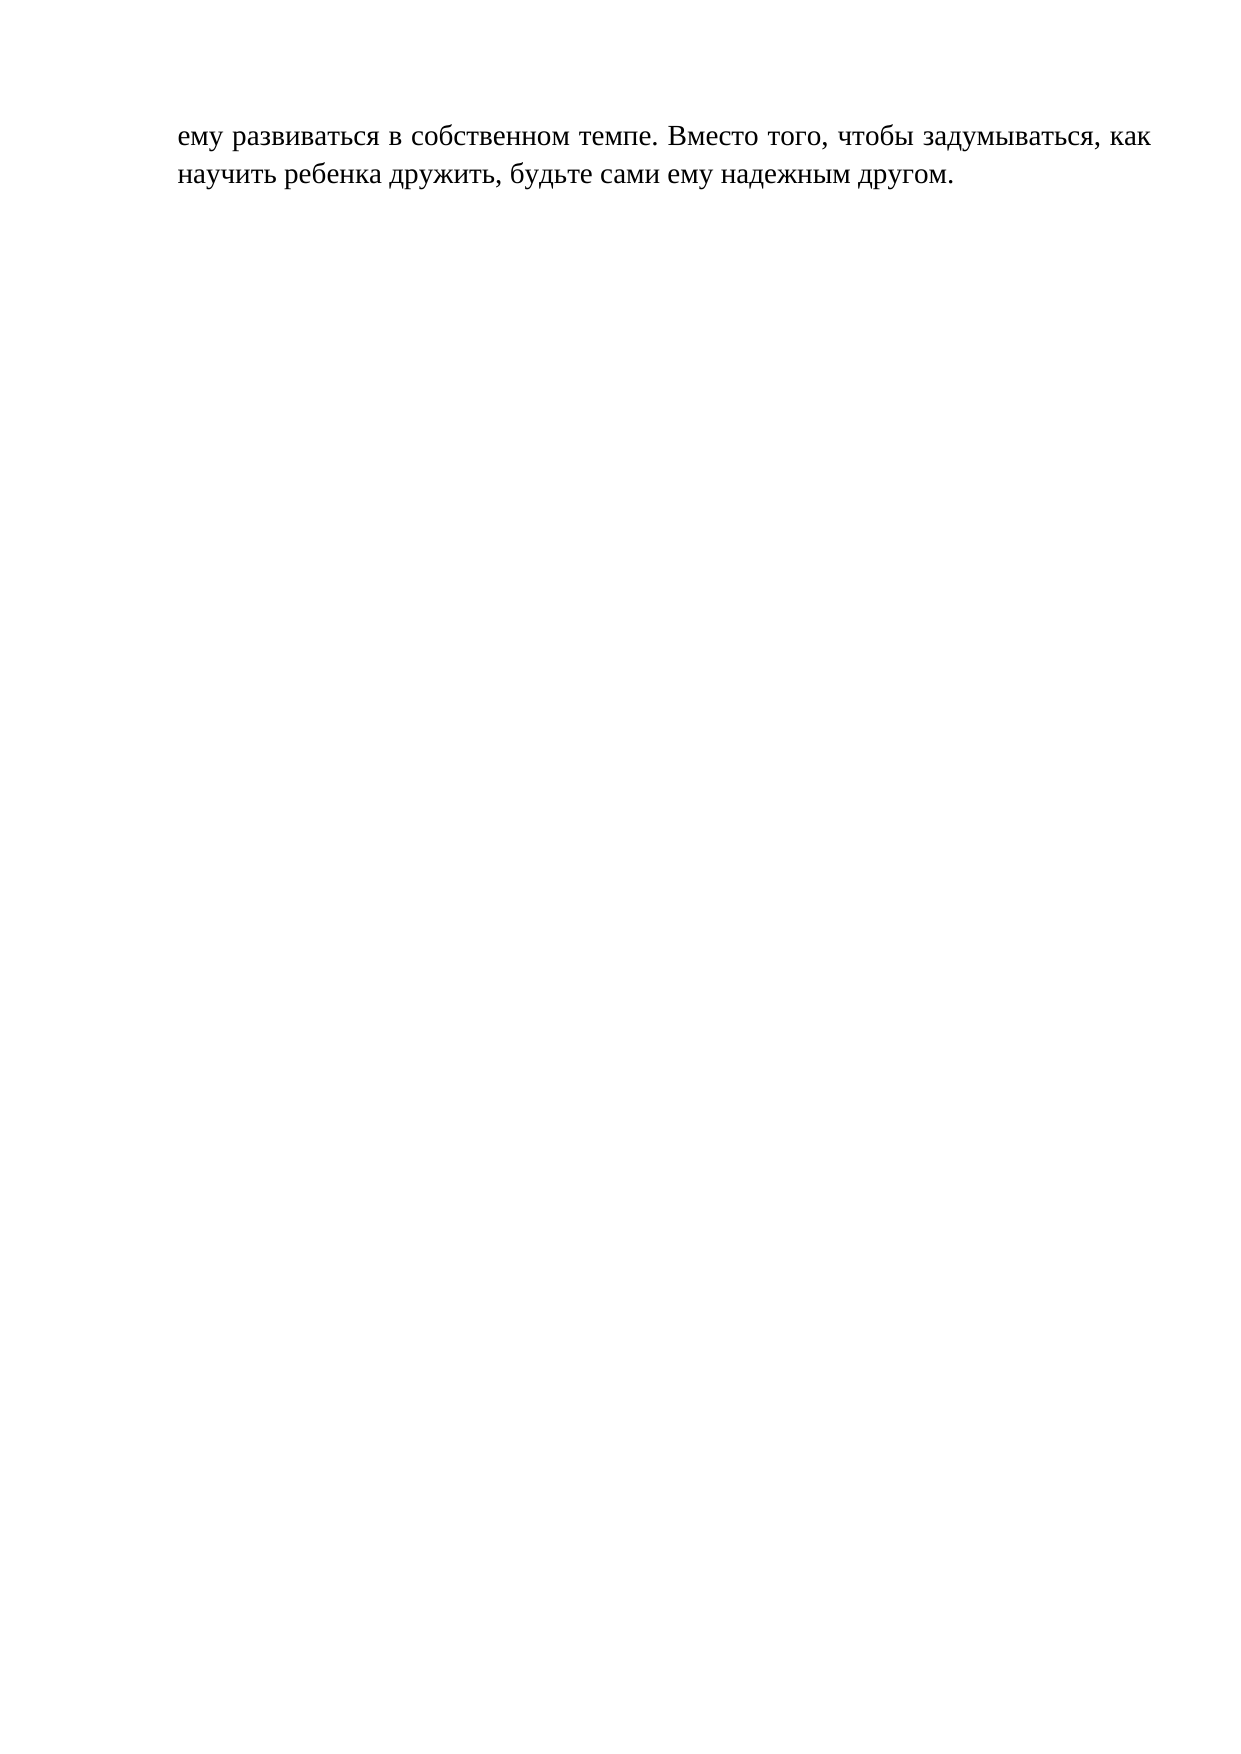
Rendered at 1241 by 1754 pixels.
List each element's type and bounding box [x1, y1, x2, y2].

text [177, 152, 1152, 190]
